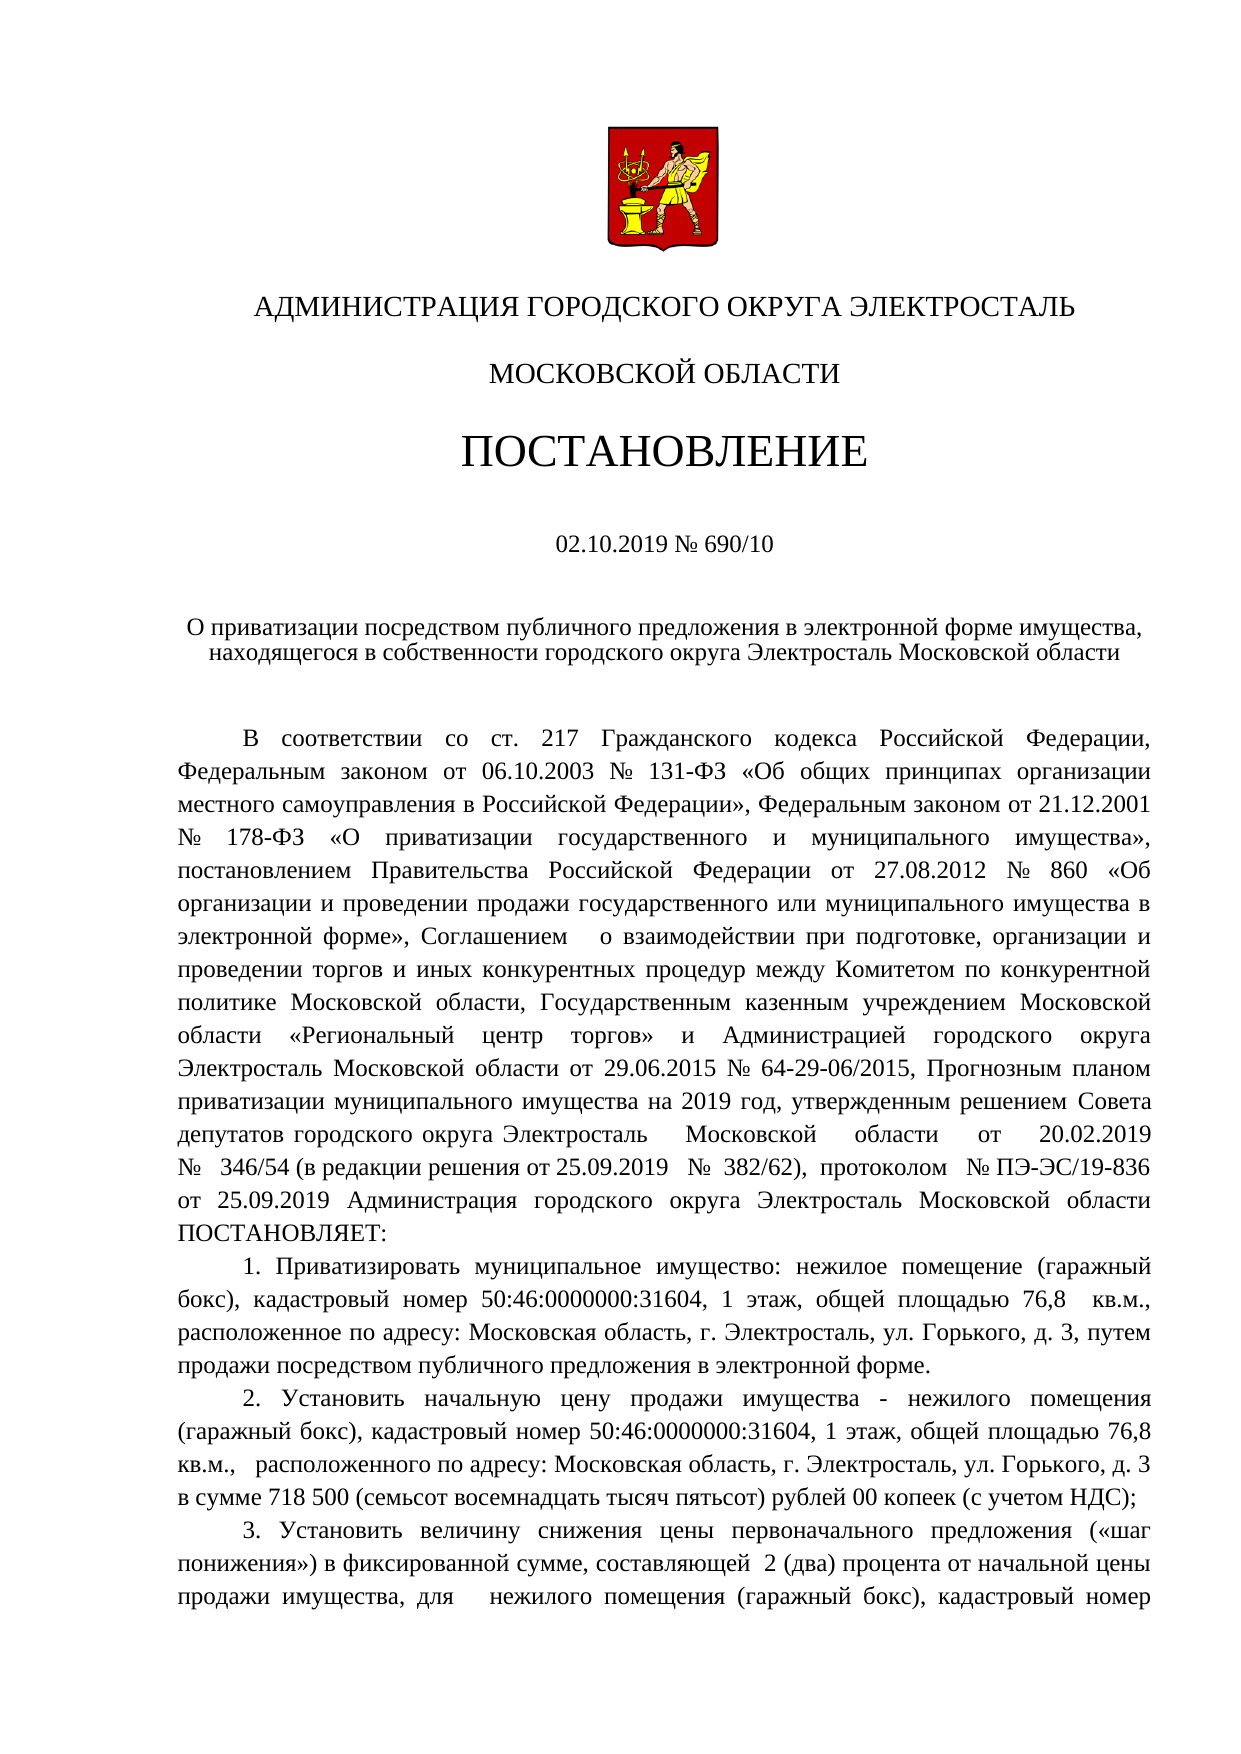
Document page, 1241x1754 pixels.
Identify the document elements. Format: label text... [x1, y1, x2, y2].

text 2. Установить начальную цену продажи имущества - нежилого помещения (гаражный бокс), кадастровый номер 50:46:0000000:31604, 1 этаж, общей площадью 76,8 кв.м., расположенного по адресу: Московская область, г. Электросталь, ул. Горького, д. 3 в сумме 718 500 (семьсот восемнадцать тысяч пятьсот) рублей 00 копеек (с учетом НДС); [177, 1383, 1152, 1511]
text МОСКОВСКОЙ ОБЛАСТИ [177, 357, 1152, 390]
text В соответствии со ст. 217 Гражданского кодекса Российской Федерации, Федеральным законом от 06.10.2003 № 131-ФЗ «Об общих принципах организации местного самоуправления в Российской Федерации», Федеральным законом от 21.12.2001 № 178-ФЗ «О приватизации государственного и муниципального имущества», постановлением Правительства Российской Федерации от 27.08.2012 № 860 «Об организации и проведении продажи государственного или муниципального имущества в электронной форме», Соглашением о взаимодействии при подготовке, организации и проведении торгов и иных конкурентных процедур между Комитетом по конкурентной политике Московской области, Государственным казенным учреждением Московской области «Региональный центр торгов» и Администрацией городского округа Электросталь Московской области от 29.06.2015 № 64-29-06/2015, Прогнозным планом приватизации муниципального имущества на 2019 год, утвержденным решением Совета депутатов городского округа Электросталь Московской области от 20.02.2019 № 346/54 (в редакции решения от 25.09.2019 № 382/62), протоколом № ПЭ-ЭС/19-836 от 25.09.2019 Администрация городского округа Электросталь Московской области ПОСТАНОВЛЯЕТ: [177, 723, 1152, 1247]
text ПОСТАНОВЛЕНИЕ [177, 424, 1152, 476]
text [177, 1515, 1152, 1610]
text АДМИНИСТРАЦИЯ ГОРОДСКОГО ОКРУГА ЭЛЕКТРОСТАЛЬ [177, 289, 1152, 323]
text 1. Приватизировать муниципальное имущество: нежилое помещение (гаражный бокс), кадастровый номер 50:46:0000000:31604, 1 этаж, общей площадью 76,8 кв.м., расположенное по адресу: Московская область, г. Электросталь, ул. Горького, д. 3, путем продажи посредством публичного предложения в электронной форме. [177, 1251, 1152, 1379]
text 02.10.2019 № 690/10 [177, 529, 1152, 558]
picture [597, 118, 732, 256]
text О приватизации посредством публичного предложения в электронной форме имущества, находящегося в собственности городского округа Электросталь Московской области [177, 615, 1152, 665]
